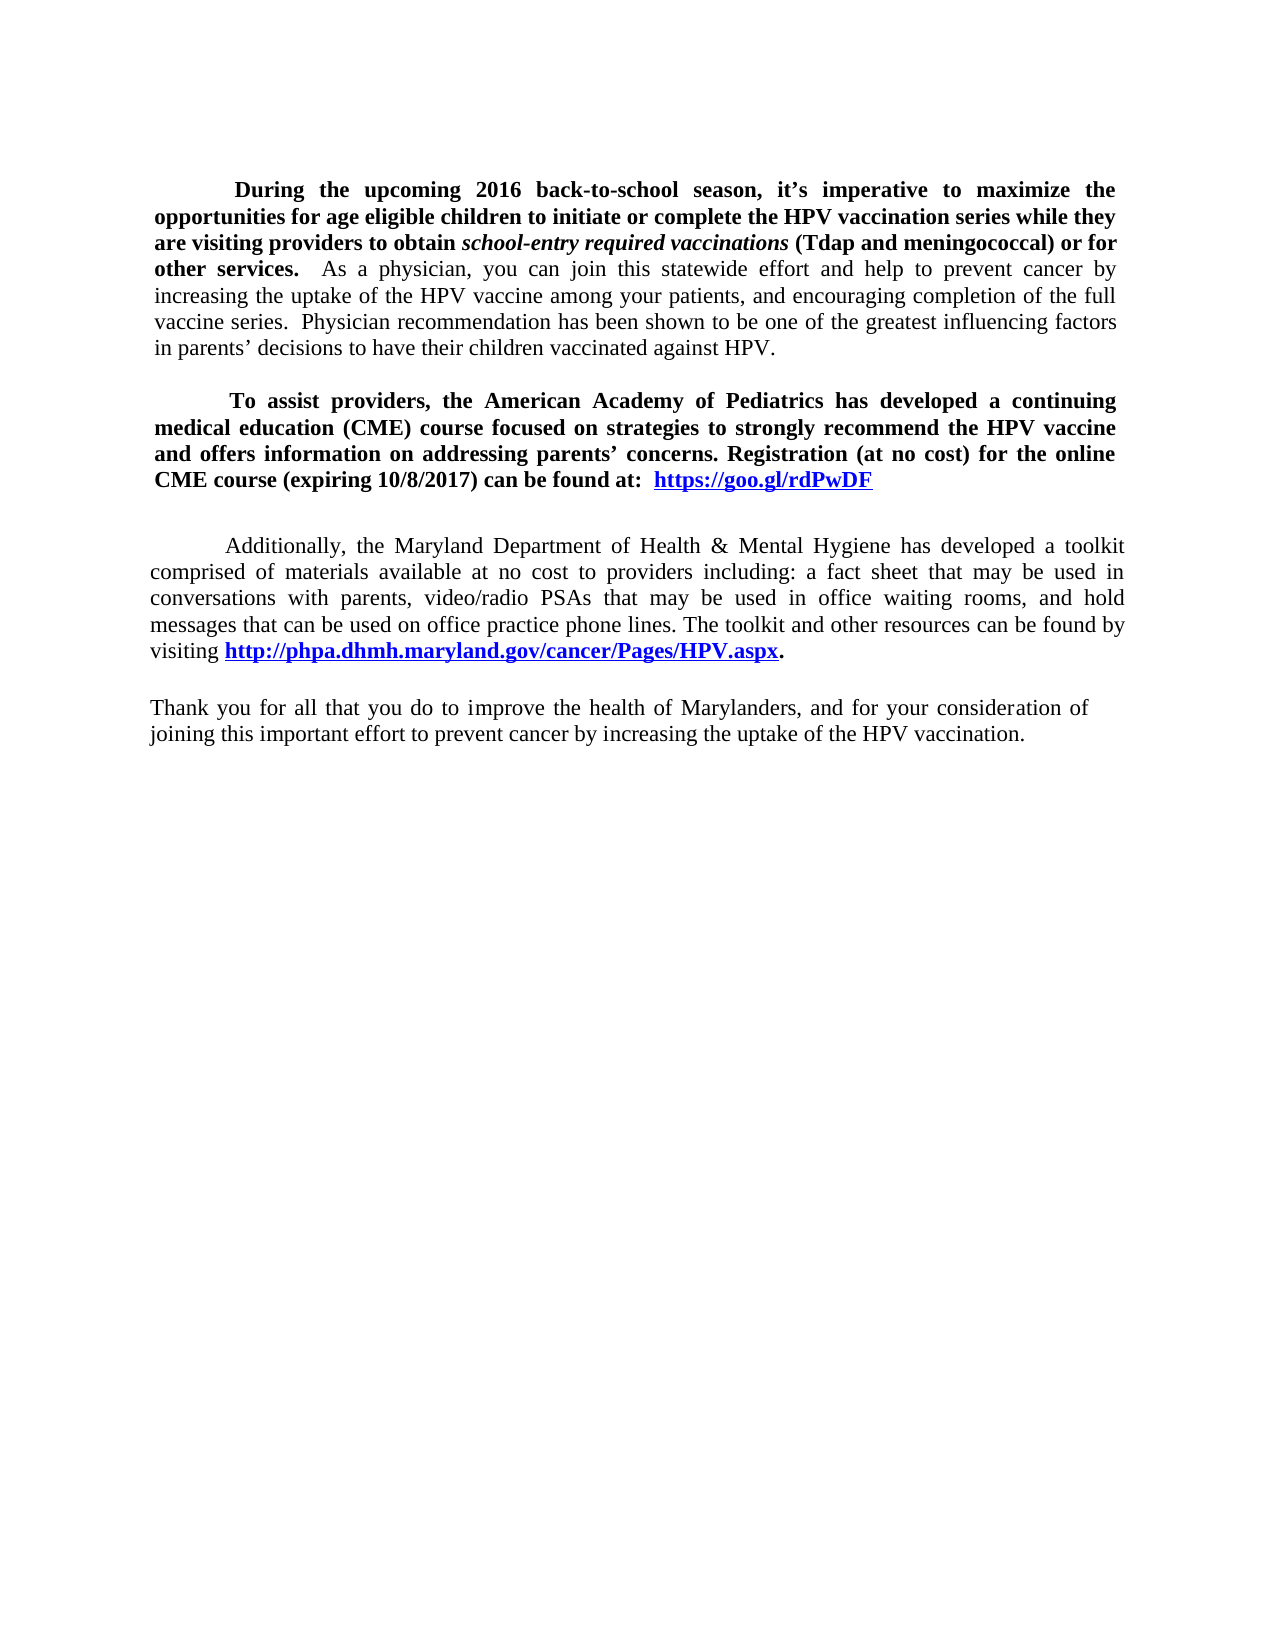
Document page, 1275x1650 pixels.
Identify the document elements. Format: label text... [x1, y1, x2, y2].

text Thank you for all that you do to improve the health of Marylanders, and for your consideration of joining this important effort to prevent cancer by increasing the uptake of the HPV vaccination. [150, 693, 1089, 746]
text Additionally, the Maryland Department of Health & Mental Hygiene has developed a toolkit comprised of materials available at no cost to providers including: a fact sheet that may be used in conversations with parents, video/radio PSAs that may be used in office waiting rooms, and hold messages that can be used on office practice phone lines. The toolkit and other resources can be found by visiting http://phpa.dhmh.maryland.gov/cancer/Pages/HPV.aspx. [150, 532, 1127, 663]
text During the upcoming 2016 back-to-school season, it’s imperative to maximize the opportunities for age eligible children to initiate or complete the HPV vaccination series while they are visiting providers to obtain school-entry required vaccinations (Tdap and meningococcal) or for other services. As a physician, you can join this statewide effort and help to prevent cancer by increasing the uptake of the HPV vaccine among your patients, and encouraging completion of the full vaccine series. Physician recommendation has been shown to be one of the greatest influencing factors in parents’ decisions to have their children vaccinated against HPV. [154, 176, 1117, 361]
text To assist providers, the American Academy of Pediatrics has developed a continuing medical education (CME) course focused on strategies to strongly recommend the HPV vaccine and offers information on addressing parents’ concerns. Registration (at no cost) for the online CME course (expiring 10/8/2017) can be found at: https://goo.gl/rdPwDF [154, 387, 1117, 493]
